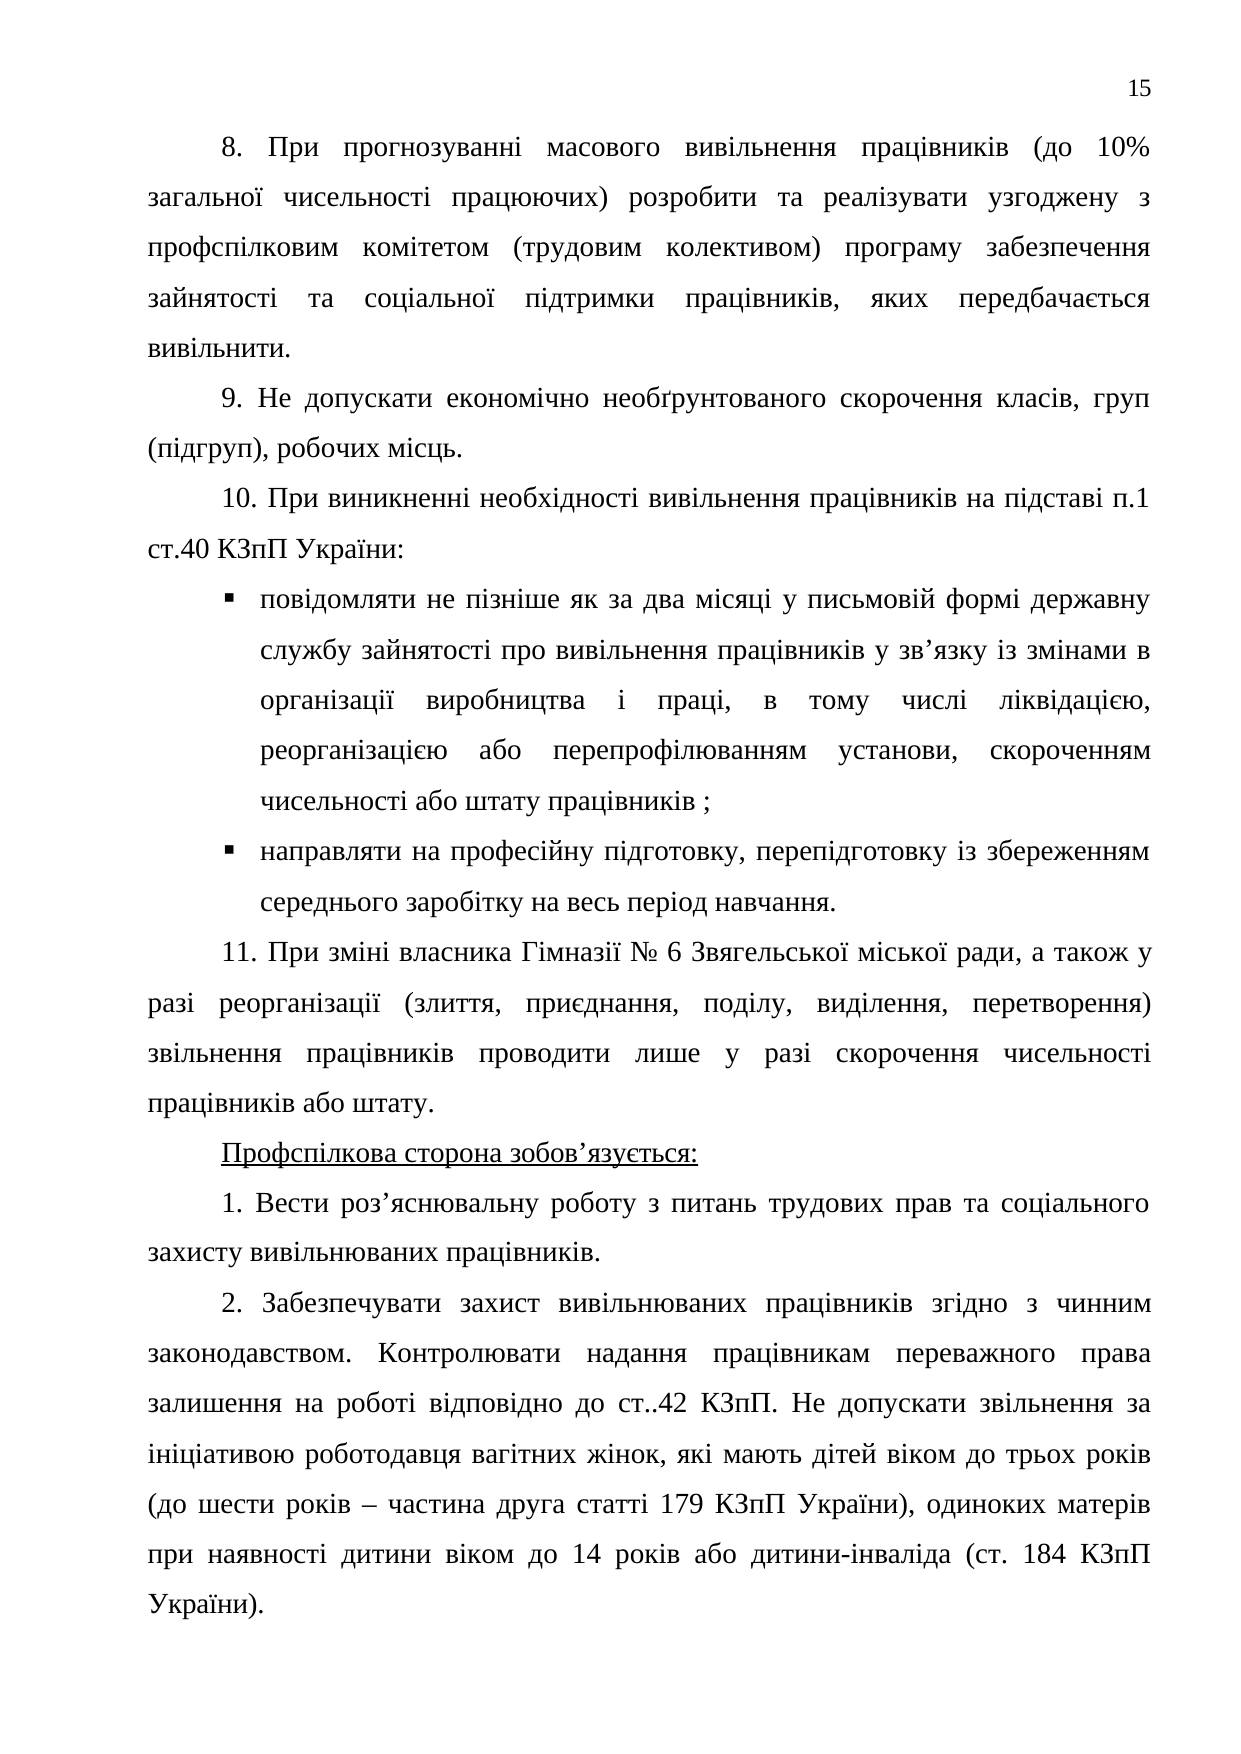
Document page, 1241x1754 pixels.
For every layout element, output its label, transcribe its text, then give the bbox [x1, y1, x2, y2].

text Профспілкова сторона зобов’язується: [221, 1136, 1178, 1169]
list При виникненні необхідності вивільнення працівників на підставі п.1 ст.40 КЗпП України: [147, 480, 1151, 564]
list Вести роз’яснювальну роботу з питань трудових прав та соціального захисту вивільнюваних працівників. [147, 1185, 1151, 1268]
list Забезпечувати захист вивільнюваних працівників згідно з чинним законодавством. Контролювати надання працівникам переважного права залишення на роботі відповідно до ст..42 КЗпП. Не допускати звільнення за ініціативою роботодавця вагітних жінок, які мають дітей віком до трьох років (до шести років – частина друга статті 179 КЗпП України), одиноких матерів при наявності дитини віком до 14 років або дитини-інваліда (ст. 184 КЗпП України). [147, 1285, 1152, 1620]
list При зміні власника Гімназії № 6 Звягельської міської ради, а також у разі реорганізації (злиття, приєднання, поділу, виділення, перетворення) звільнення працівників проводити лише у разі скорочення чисельності працівників або штату. [147, 934, 1152, 1119]
list направляти на професійну підготовку, перепідготовку із збереженням середнього заробітку на весь період навчання. [222, 833, 1151, 917]
list повідомляти не пізніше як за два місяці у письмовій формі державну службу зайнятості про вивільнення працівників у зв’язку із змінами в організації виробництва і праці, в тому числі ліквідацією, реорганізацією або перепрофілюванням установи, скороченням чисельності або штату працівників ; [222, 581, 1152, 816]
list Не допускати економічно необґрунтованого скорочення класів, груп (підгруп), робочих місць. [147, 380, 1151, 463]
list При прогнозуванні масового вивільнення працівників (до 10% загальної чисельності працюючих) розробити та реалізувати узгоджену з профспілковим комітетом (трудовим колективом) програму забезпечення зайнятості та соціальної підтримки працівників, яких передбачається вивільнити. [147, 129, 1151, 364]
